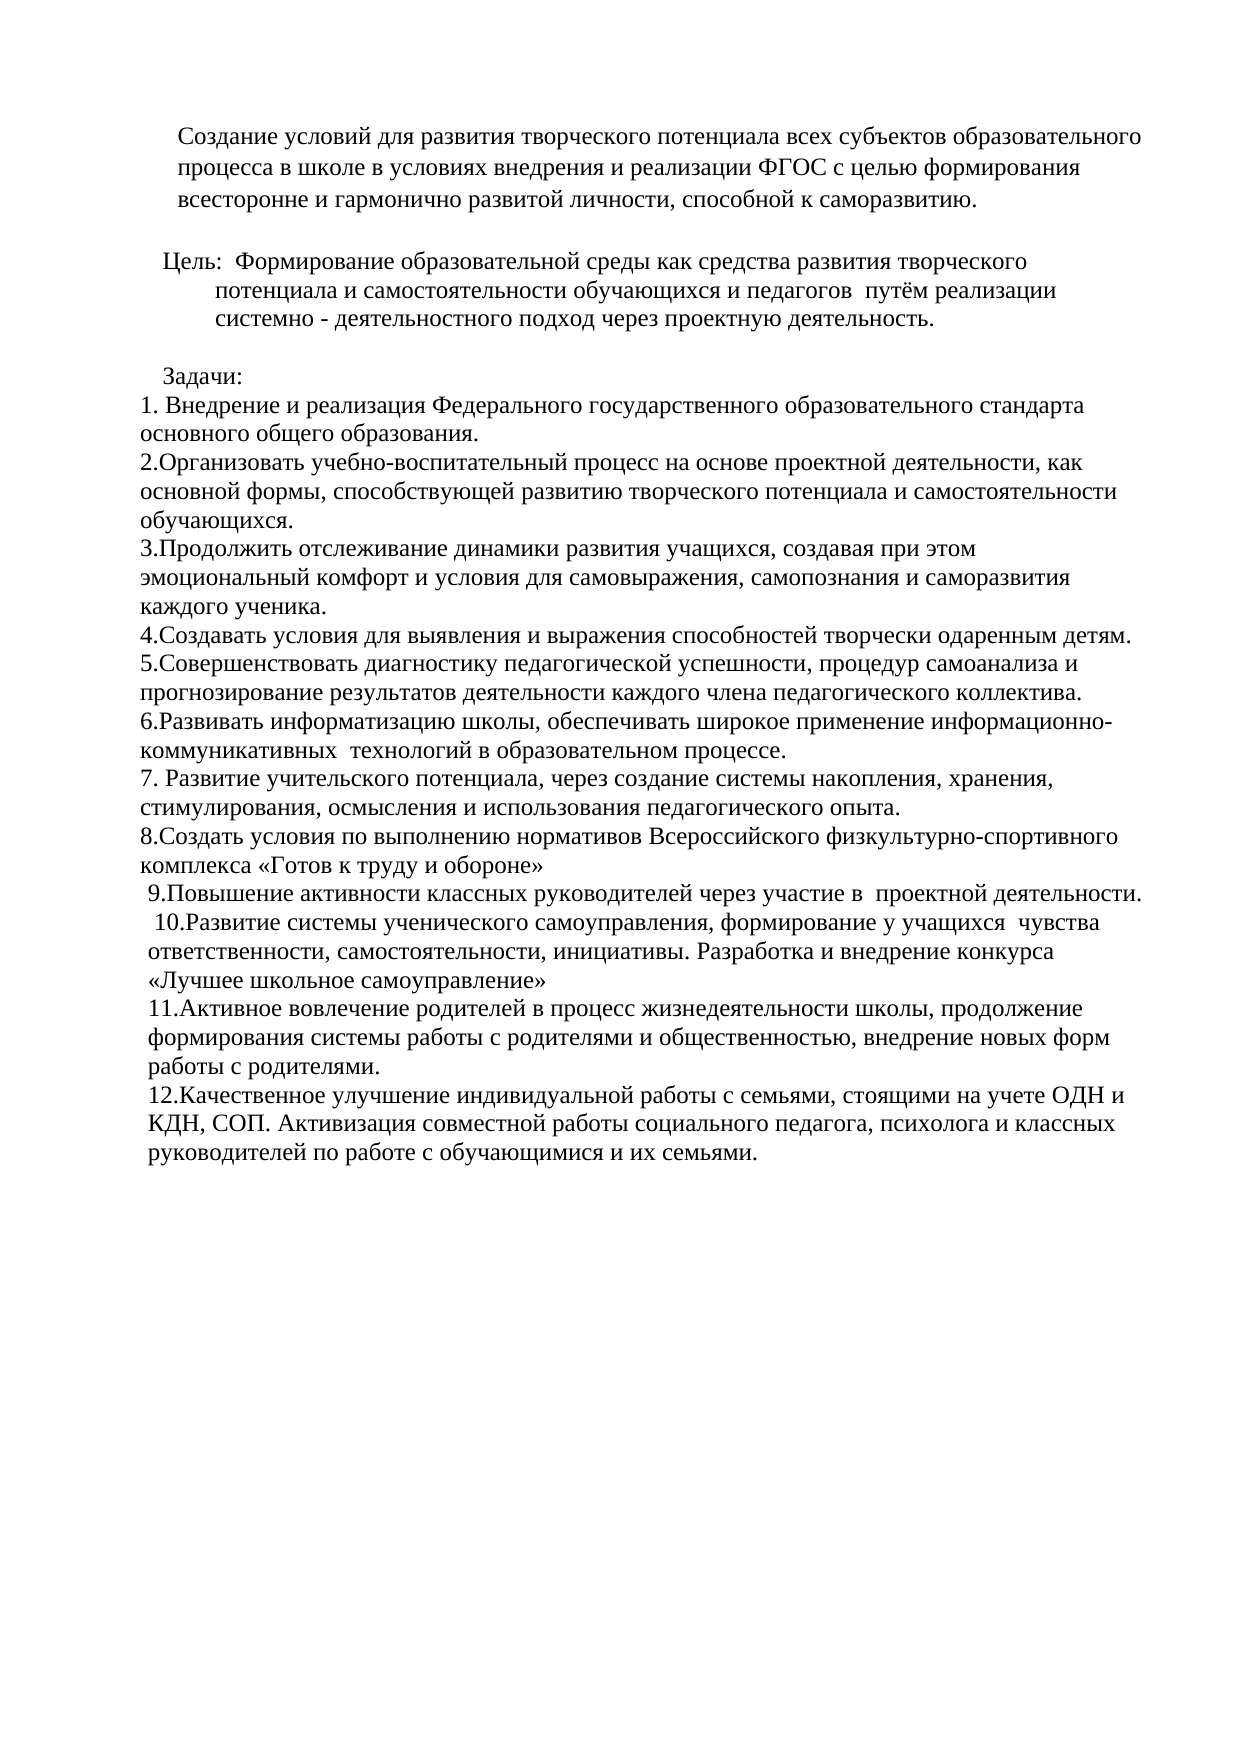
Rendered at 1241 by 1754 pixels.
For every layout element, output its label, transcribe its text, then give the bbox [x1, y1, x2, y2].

text Создание условий для развития творческого потенциала всех субъектов образовательного процесса в школе в условиях внедрения и реализации ФГОС с целью формирования всесторонне и гармонично развитой личности, способной к саморазвитию. [177, 118, 1152, 212]
text 4.Создавать условия для выявления и выражения способностей творчески одаренным детям. [140, 620, 1152, 648]
text 3.Продолжить отслеживание динамики развития учащихся, создавая при этом эмоциональный комфорт и условия для самовыражения, самопознания и саморазвития каждого ученика. [140, 533, 1152, 620]
text 5.Совершенствовать диагностику педагогической успешности, процедур самоанализа и прогнозирование результатов деятельности каждого члена педагогического коллектива. [140, 648, 1152, 706]
text 8.Создать условия по выполнению нормативов Всероссийского физкультурно-спортивного комплекса «Готов к труду и обороне» [140, 821, 1152, 878]
text Задачи: [162, 361, 1152, 390]
text 2.Организовать учебно-воспитательный процесс на основе проектной деятельности, как основной формы, способствующей развитию творческого потенциала и самостоятельности обучающихся. [140, 447, 1152, 533]
text 11.Активное вовлечение родителей в процесс жизнедеятельности школы, продолжение формирования системы работы с родителями и общественностью, внедрение новых форм работы с родителями. [148, 993, 1152, 1080]
text 12.Качественное улучшение индивидуальной работы с семьями, стоящими на учете ОДН и КДН, СОП. Активизация совместной работы социального педагога, психолога и классных руководителей по работе с обучающимися и их семьями. [148, 1080, 1152, 1166]
text Цель: Формирование образовательной среды как средства развития творческого потенциала и самостоятельности обучающихся и педагогов путём реализации системно - деятельностного подход через проектную деятельность. [162, 246, 1152, 332]
text 9.Повышение активности классных руководителей через участие в проектной деятельности. [148, 878, 1152, 907]
text 10.Развитие системы ученического самоуправления, формирование у учащихся чувства ответственности, самостоятельности, инициативы. Разработка и внедрение конкурса «Лучшее школьное самоуправление» [148, 907, 1152, 993]
text 7. Развитие учительского потенциала, через создание системы накопления, хранения, стимулирования, осмысления и использования педагогического опыта. [140, 763, 1152, 821]
text 1. Внедрение и реализация Федерального государственного образовательного стандарта основного общего образования. [140, 390, 1152, 447]
text 6.Развивать информатизацию школы, обеспечивать широкое применение информационно-коммуникативных технологий в образовательном процессе. [140, 706, 1152, 763]
